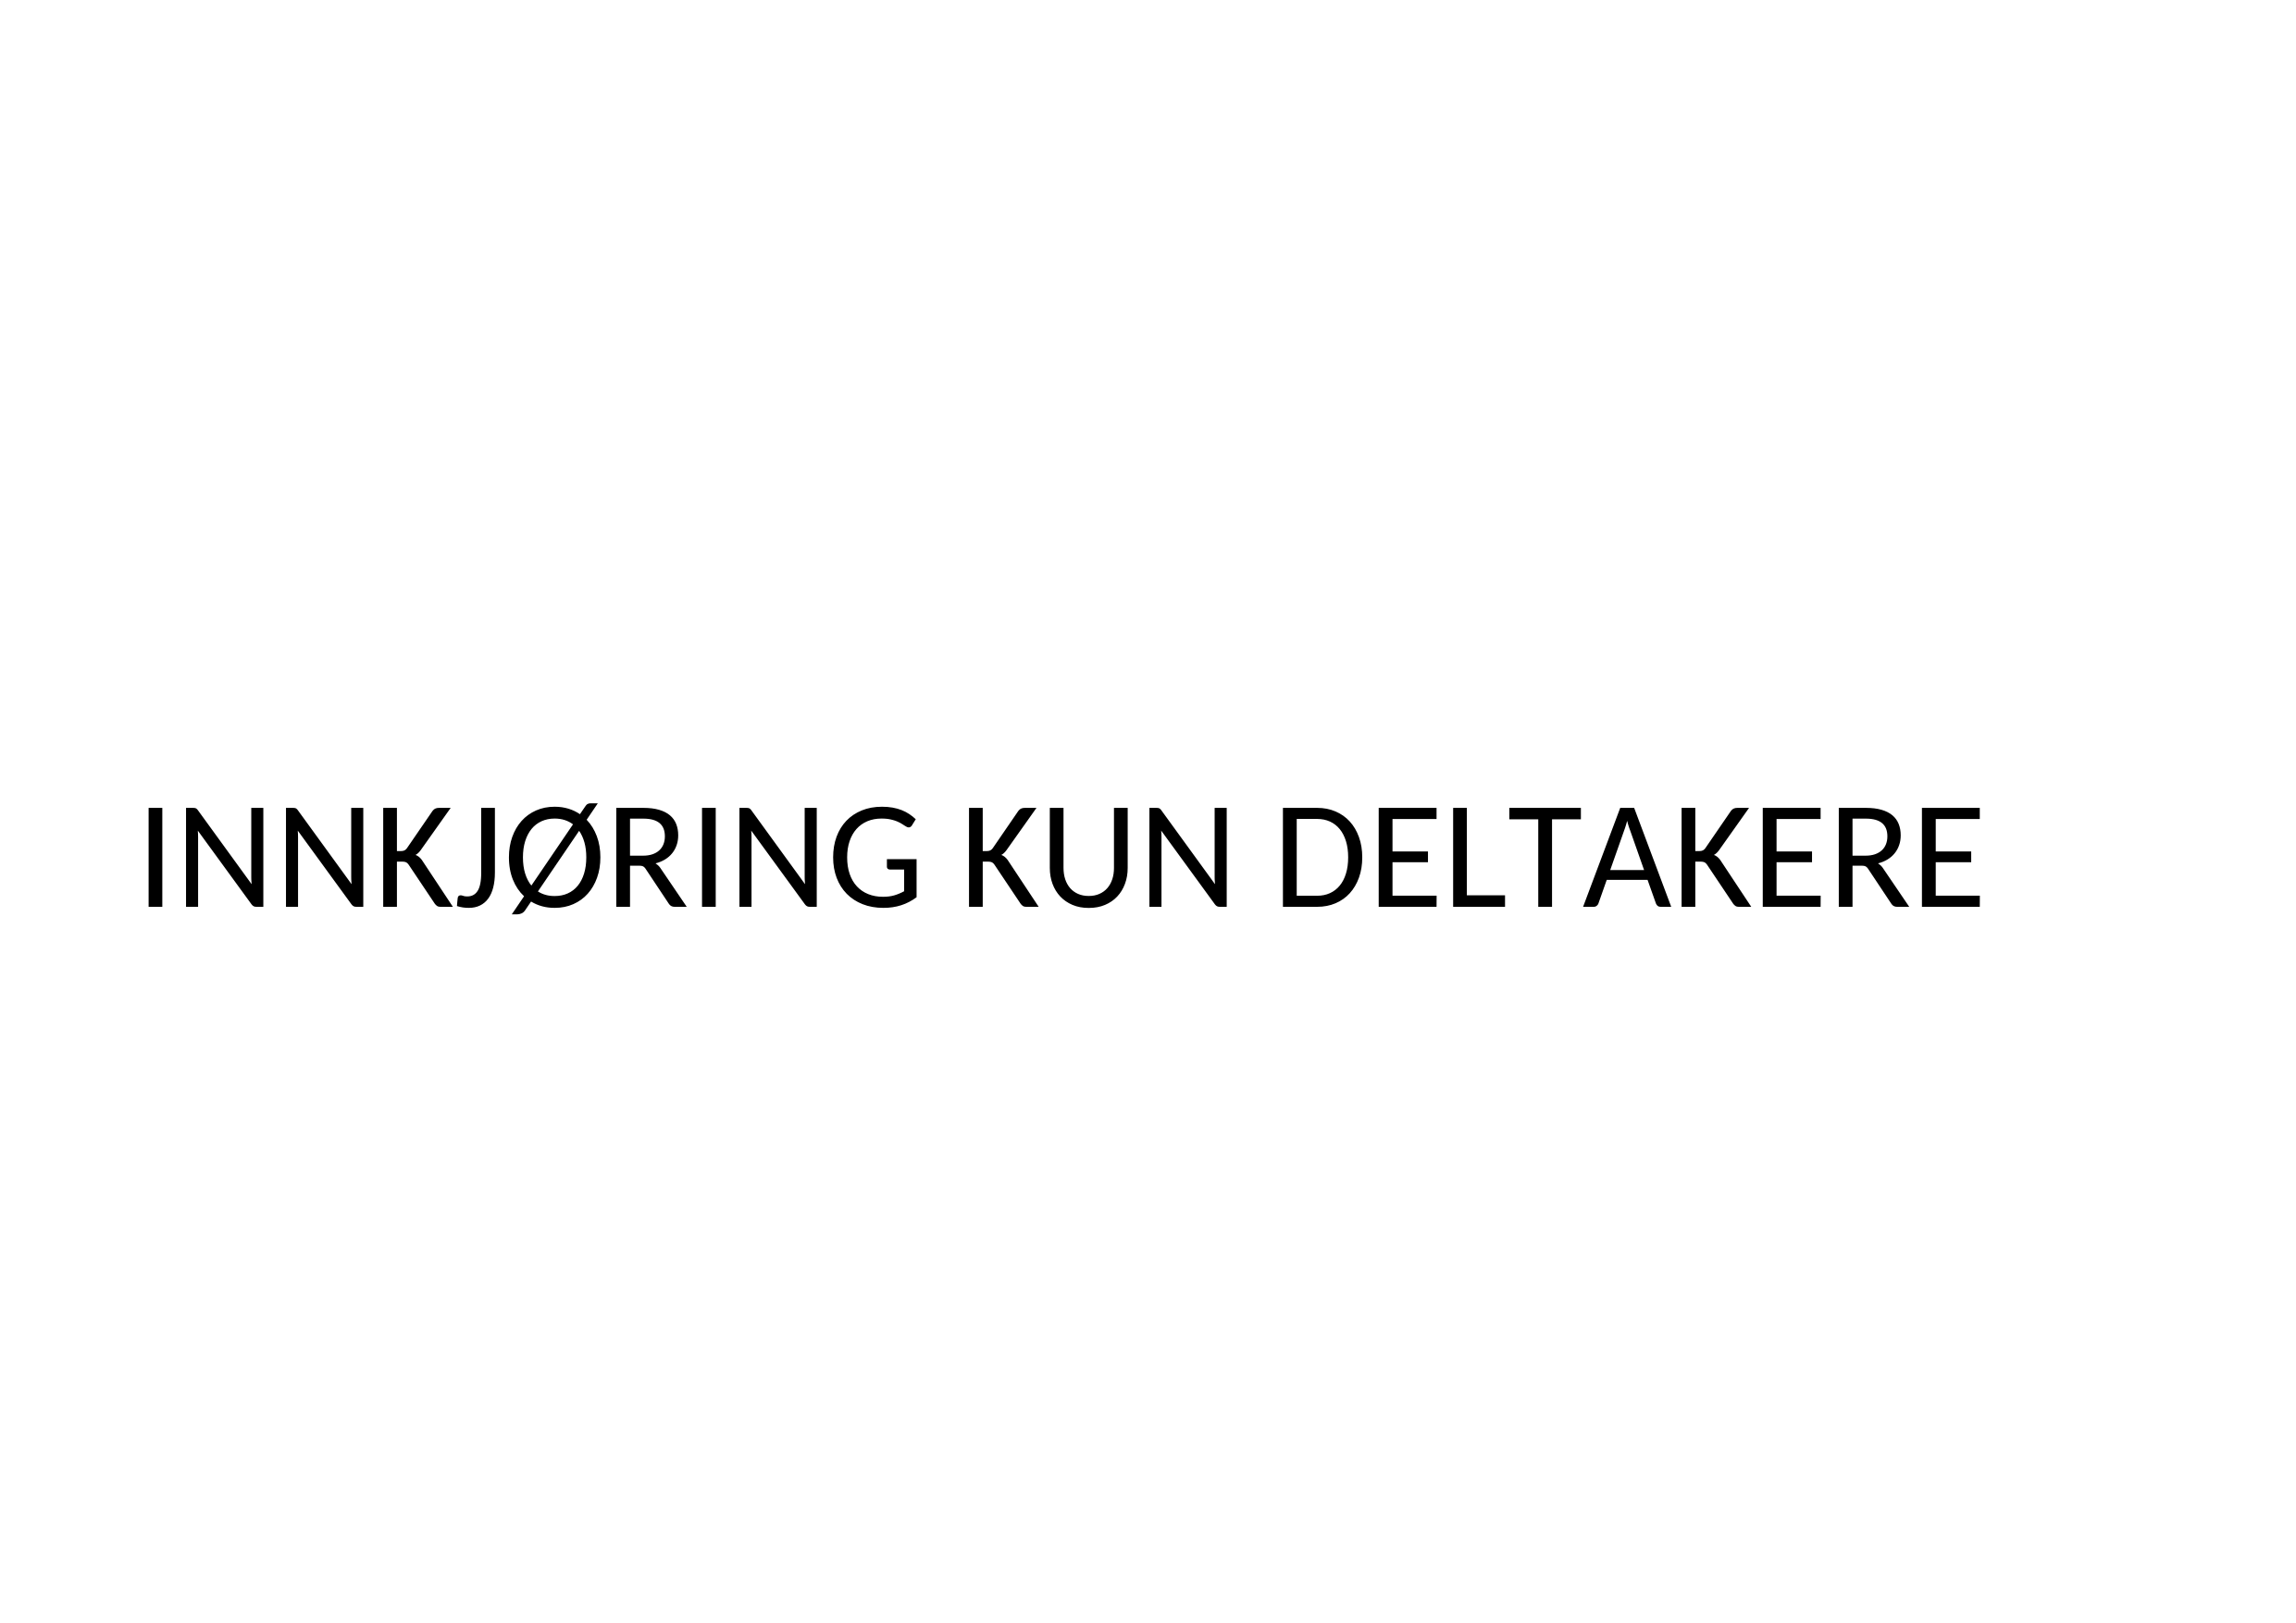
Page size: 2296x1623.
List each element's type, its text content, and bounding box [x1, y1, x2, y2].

text INNKJØRING KUN DELTAKERE [137, 758, 2159, 946]
